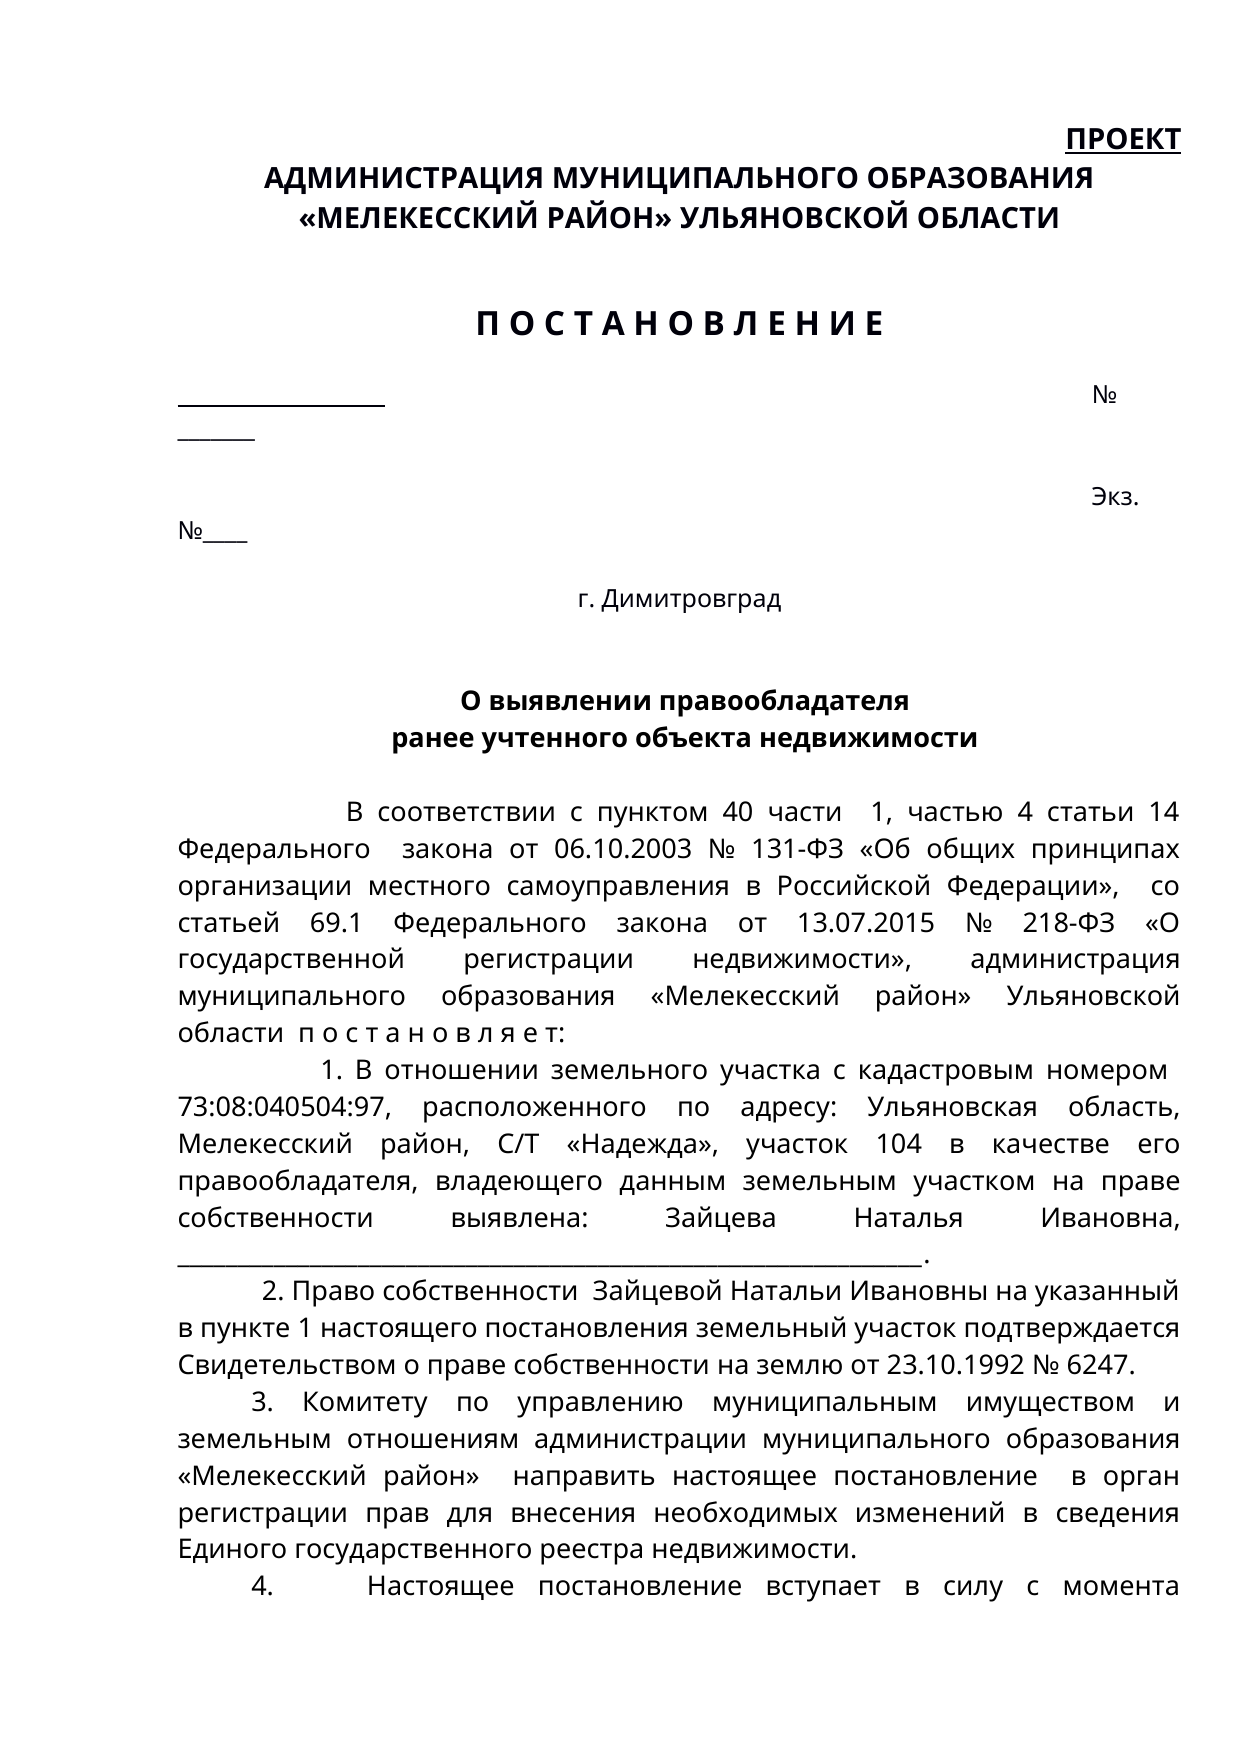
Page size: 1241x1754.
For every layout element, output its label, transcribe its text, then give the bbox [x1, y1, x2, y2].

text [177, 1567, 1181, 1604]
text № _______ [177, 376, 1181, 444]
text Экз.№____ [177, 478, 1181, 547]
text ПРОЕКТ [177, 118, 1181, 158]
text 3. Комитету по управлению муниципальным имуществом и земельным отношениям администрации муниципального образования «Мелекесский район» направить настоящее постановление в орган регистрации прав для внесения необходимых изменений в сведения Единого государственного реестра недвижимости. [177, 1382, 1181, 1567]
text 2. Право собственности Зайцевой Натальи Ивановны на указанный в пункте 1 настоящего постановления земельный участок подтверждается Свидетельством о праве собственности на землю от 23.10.1992 № 6247. [177, 1272, 1181, 1382]
text П О С Т А Н О В Л Е Н И Е [177, 300, 1181, 345]
text О выявлении правообладателя [177, 682, 1192, 719]
text г. Димитровград [177, 581, 1181, 615]
text «МЕЛЕКЕССКИЙ РАЙОН» УЛЬЯНОВСКОЙ ОБЛАСТИ [177, 197, 1181, 237]
text ранее учтенного объекта недвижимости [177, 719, 1192, 756]
text 1. В отношении земельного участка с кадастровым номером 73:08:040504:97, расположенного по адресу: Ульяновская область, Мелекесский район, С/Т «Надежда», участок 104 в качестве его правообладателя, владеющего данным земельным участком на праве собственности выявлена: Зайцева Наталья Ивановна, ______________________________________________________________. [177, 1051, 1181, 1272]
text В соответствии с пунктом 40 части 1, частью 4 статьи 14 Федерального закона от 06.10.2003 № 131-ФЗ «Об общих принципах организации местного самоуправления в Российской Федерации», со статьей 69.1 Федерального закона от 13.07.2015 № 218-ФЗ «О государственной регистрации недвижимости», администрация муниципального образования «Мелекесский район» Ульяновской области п о с т а н о в л я е т: [177, 792, 1181, 1051]
text АДМИНИСТРАЦИЯ МУНИЦИПАЛЬНОГО ОБРАЗОВАНИЯ [177, 158, 1181, 197]
